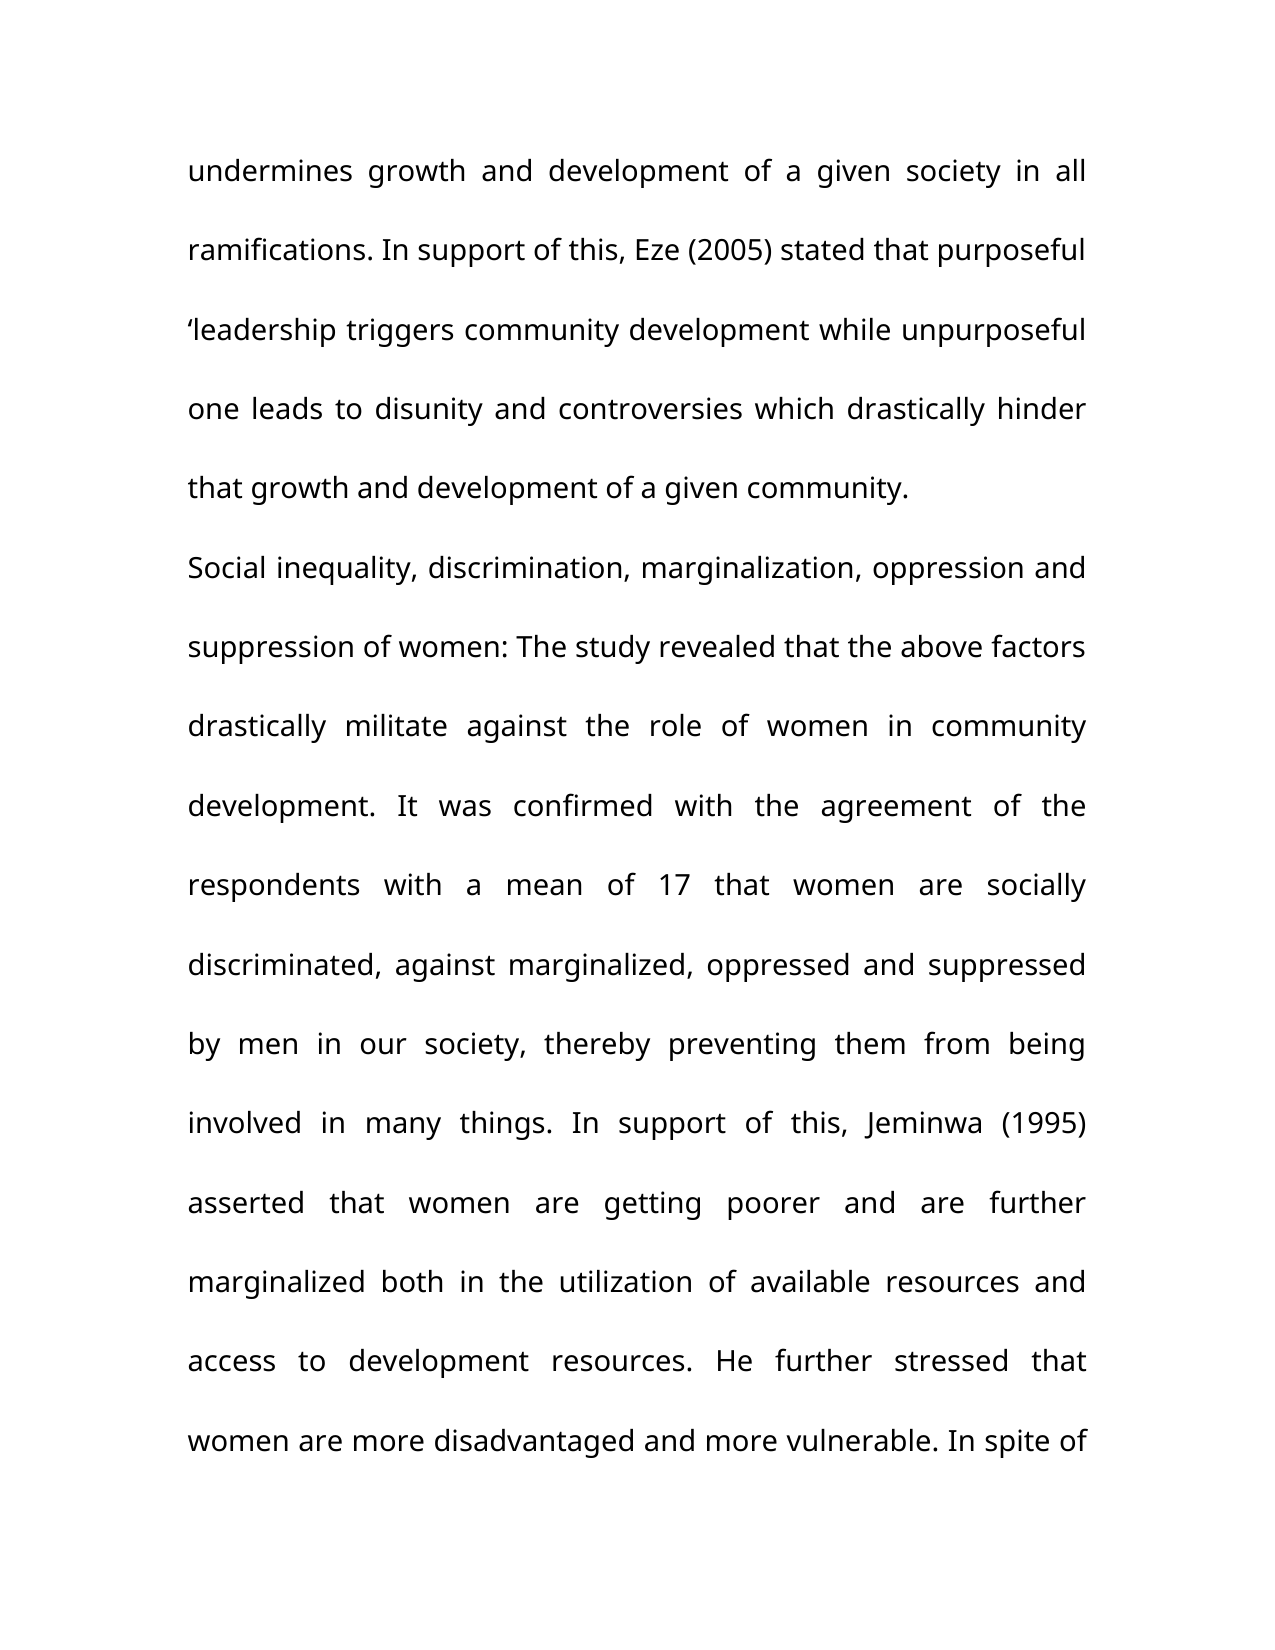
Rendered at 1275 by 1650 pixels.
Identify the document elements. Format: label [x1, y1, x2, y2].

text [187, 150, 1087, 507]
text [187, 547, 1087, 1460]
